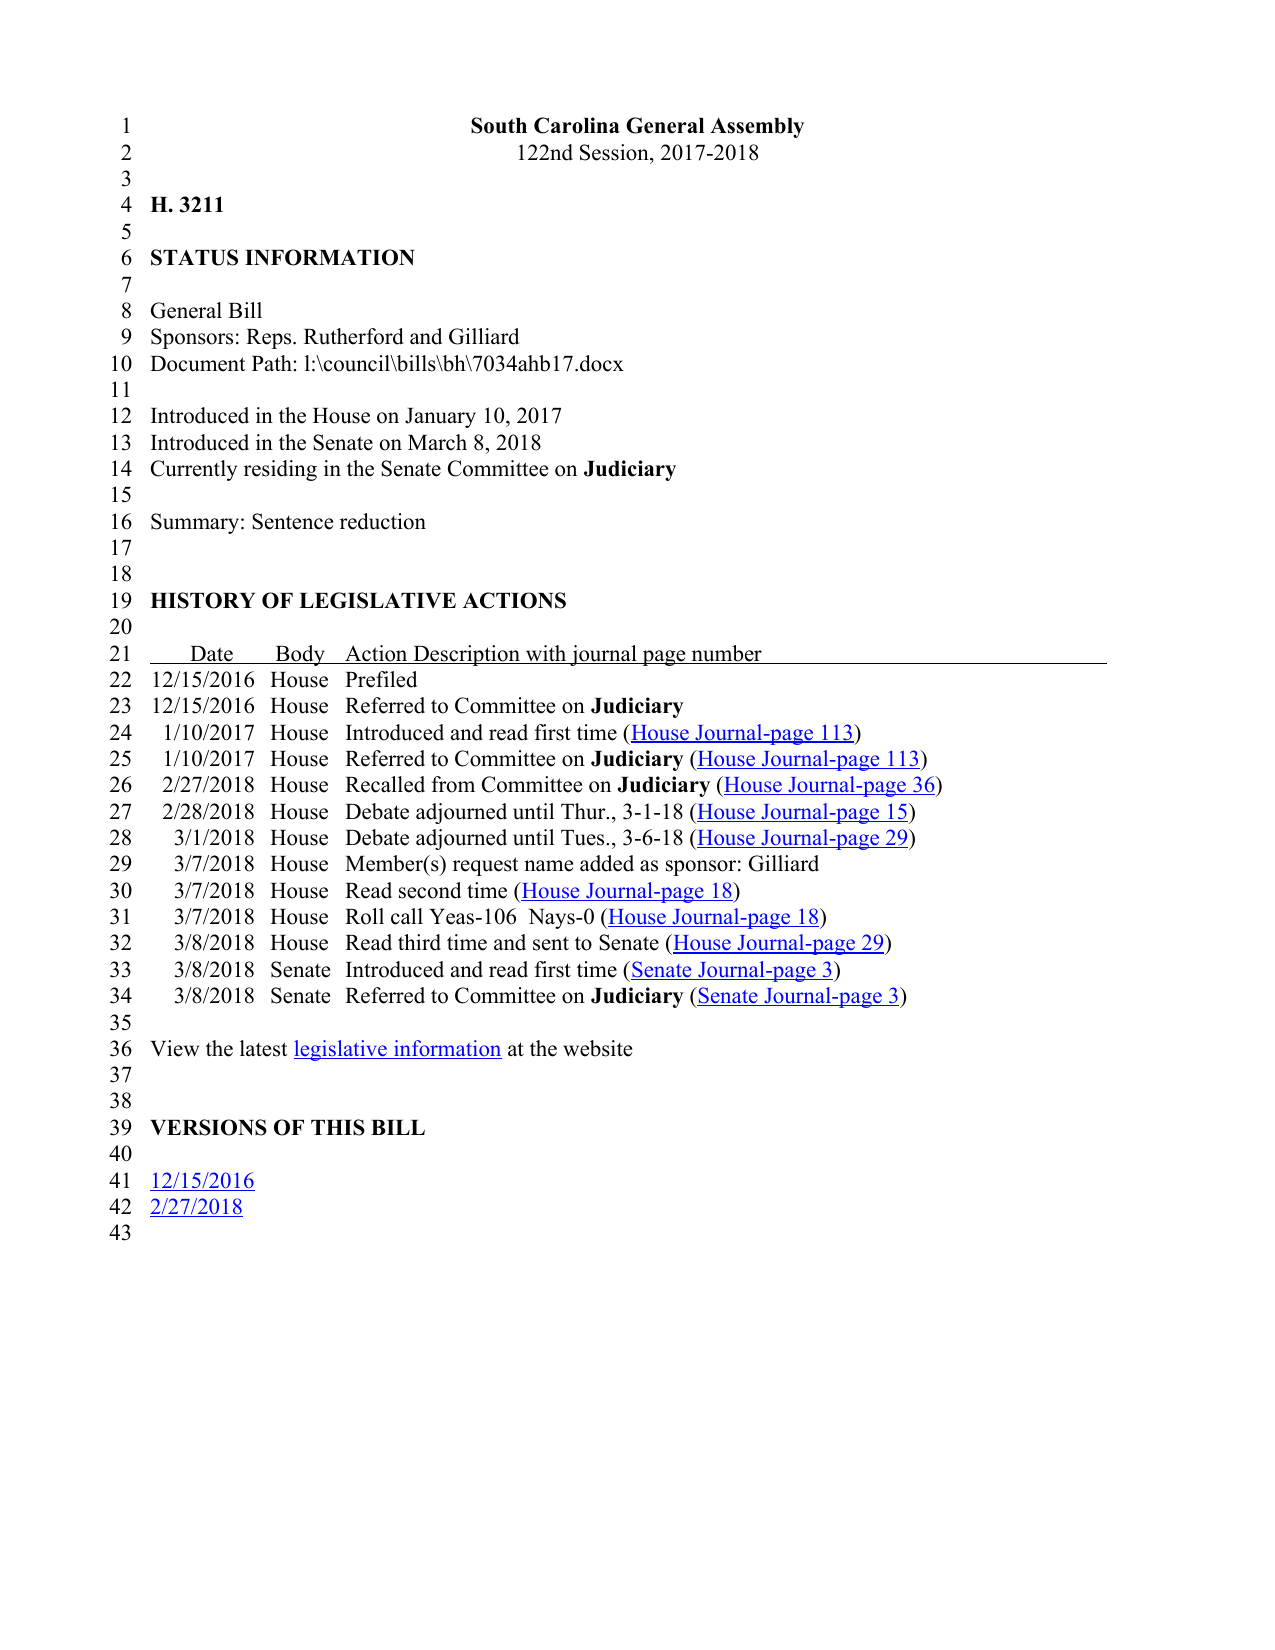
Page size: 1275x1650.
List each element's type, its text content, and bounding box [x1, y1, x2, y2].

text Introduced in the Senate on March 8, 2018 [150, 429, 1125, 455]
text Date Body Action Description with journal page number [150, 639, 1125, 666]
text General Bill [150, 297, 1125, 323]
text View the latest legislative information at the website [150, 1035, 1125, 1061]
text 1/10/2017 House Introduced and read first time (House Journal-page 113) [150, 719, 1125, 745]
text Sponsors: Reps. Rutherford and Gilliard [150, 323, 1125, 350]
text Document Path: l:\council\bills\bh\7034ahb17.docx [150, 350, 1125, 376]
text STATUS INFORMATION [150, 244, 1125, 271]
text 12/15/2016 House Referred to Committee on Judiciary [150, 692, 1125, 719]
text 3/7/2018 House Read second time (House Journal-page 18) [150, 877, 1125, 903]
text 12/15/2016 House Prefiled [150, 666, 1125, 692]
text 3/8/2018 Senate Referred to Committee on Judiciary (Senate Journal-page 3) [150, 982, 1125, 1008]
text VERSIONS OF THIS BILL [150, 1114, 1125, 1140]
text 2/28/2018 House Debate adjourned until Thur., 3-1-18 (House Journal-page 15) [150, 798, 1125, 824]
text 12/15/2016 [150, 1167, 1125, 1193]
text South Carolina General Assembly [150, 112, 1125, 139]
text 122nd Session, 2017-2018 [150, 139, 1125, 165]
text 3/1/2018 House Debate adjourned until Tues., 3-6-18 (House Journal-page 29) [150, 824, 1125, 850]
text 3/7/2018 House Member(s) request name added as sponsor: Gilliard [150, 850, 1125, 877]
text 3/8/2018 House Read third time and sent to Senate (House Journal-page 29) [150, 929, 1125, 956]
text 1/10/2017 House Referred to Committee on Judiciary (House Journal-page 113) [150, 745, 1125, 771]
text Summary: Sentence reduction [150, 508, 1125, 534]
text 2/27/2018 House Recalled from Committee on Judiciary (House Journal-page 36) [150, 771, 1125, 798]
text 3/8/2018 Senate Introduced and read first time (Senate Journal-page 3) [150, 956, 1125, 982]
text 3/7/2018 House Roll call Yeas-106 Nays-0 (House Journal-page 18) [150, 903, 1125, 929]
text 2/27/2018 [150, 1193, 1125, 1219]
text H. 3211 [150, 192, 1125, 218]
text Introduced in the House on January 10, 2017 [150, 402, 1125, 429]
text HISTORY OF LEGISLATIVE ACTIONS [150, 587, 1125, 613]
text Currently residing in the Senate Committee on Judiciary [150, 455, 1125, 481]
